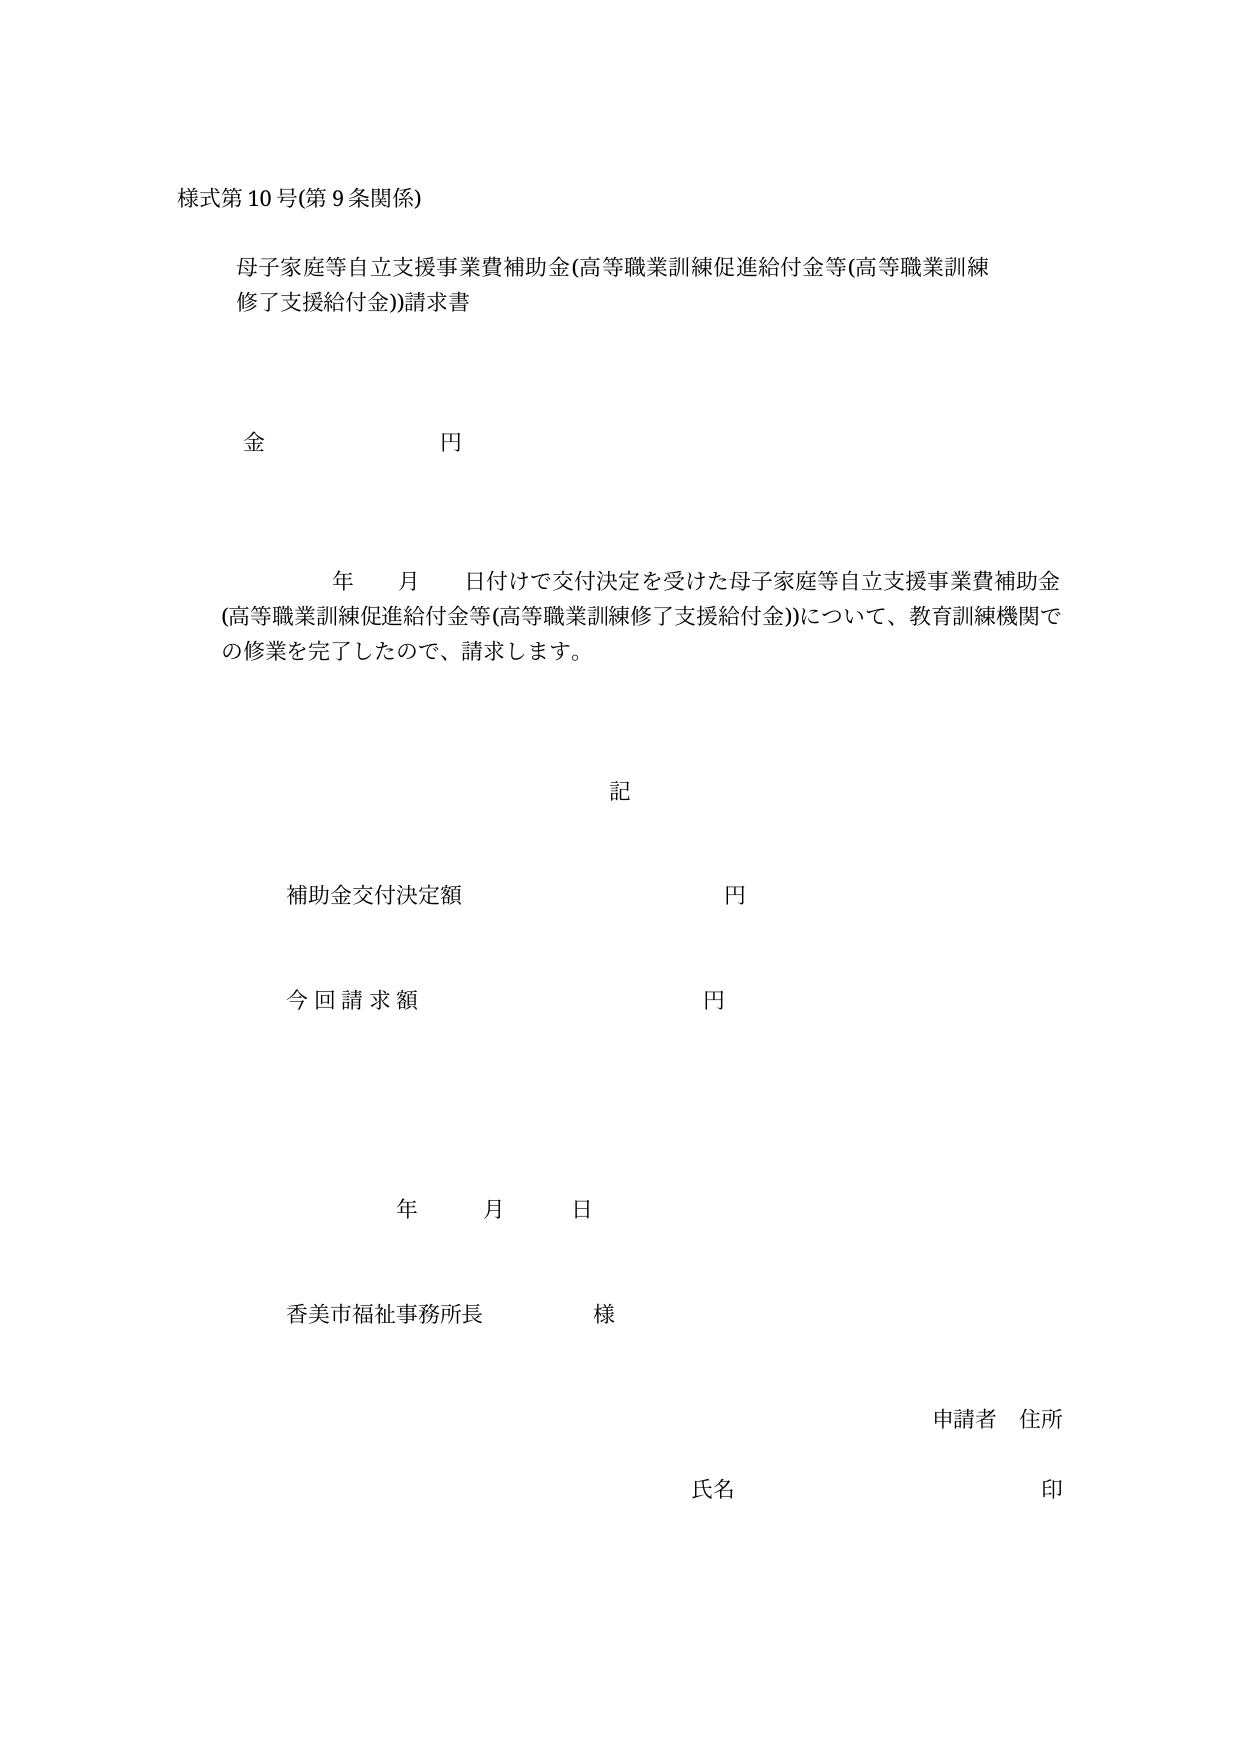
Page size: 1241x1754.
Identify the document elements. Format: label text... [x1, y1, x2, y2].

text 記 [177, 772, 1063, 807]
text 申請者 住所 [177, 1400, 1063, 1435]
text 補助金交付決定額 円 [177, 877, 1063, 912]
text 氏名 印 [177, 1470, 1063, 1505]
text 年 月 日 [177, 1191, 1063, 1226]
text 今回請求額 円 [177, 982, 1063, 1017]
text 様式第10号(第9条関係) [177, 179, 1063, 214]
text 年 月 日付けで交付決定を受けた母子家庭等自立支援事業費補助金(高等職業訓練促進給付金等(高等職業訓練修了支援給付金))について、教育訓練機関での修業を完了したので、請求します。 [177, 563, 1063, 668]
text 金 円 [177, 423, 1063, 458]
text 母子家庭等自立支援事業費補助金(高等職業訓練促進給付金等(高等職業訓練修了支援給付金))請求書 [236, 249, 989, 319]
text 香美市福祉事務所長 様 [177, 1296, 1063, 1331]
